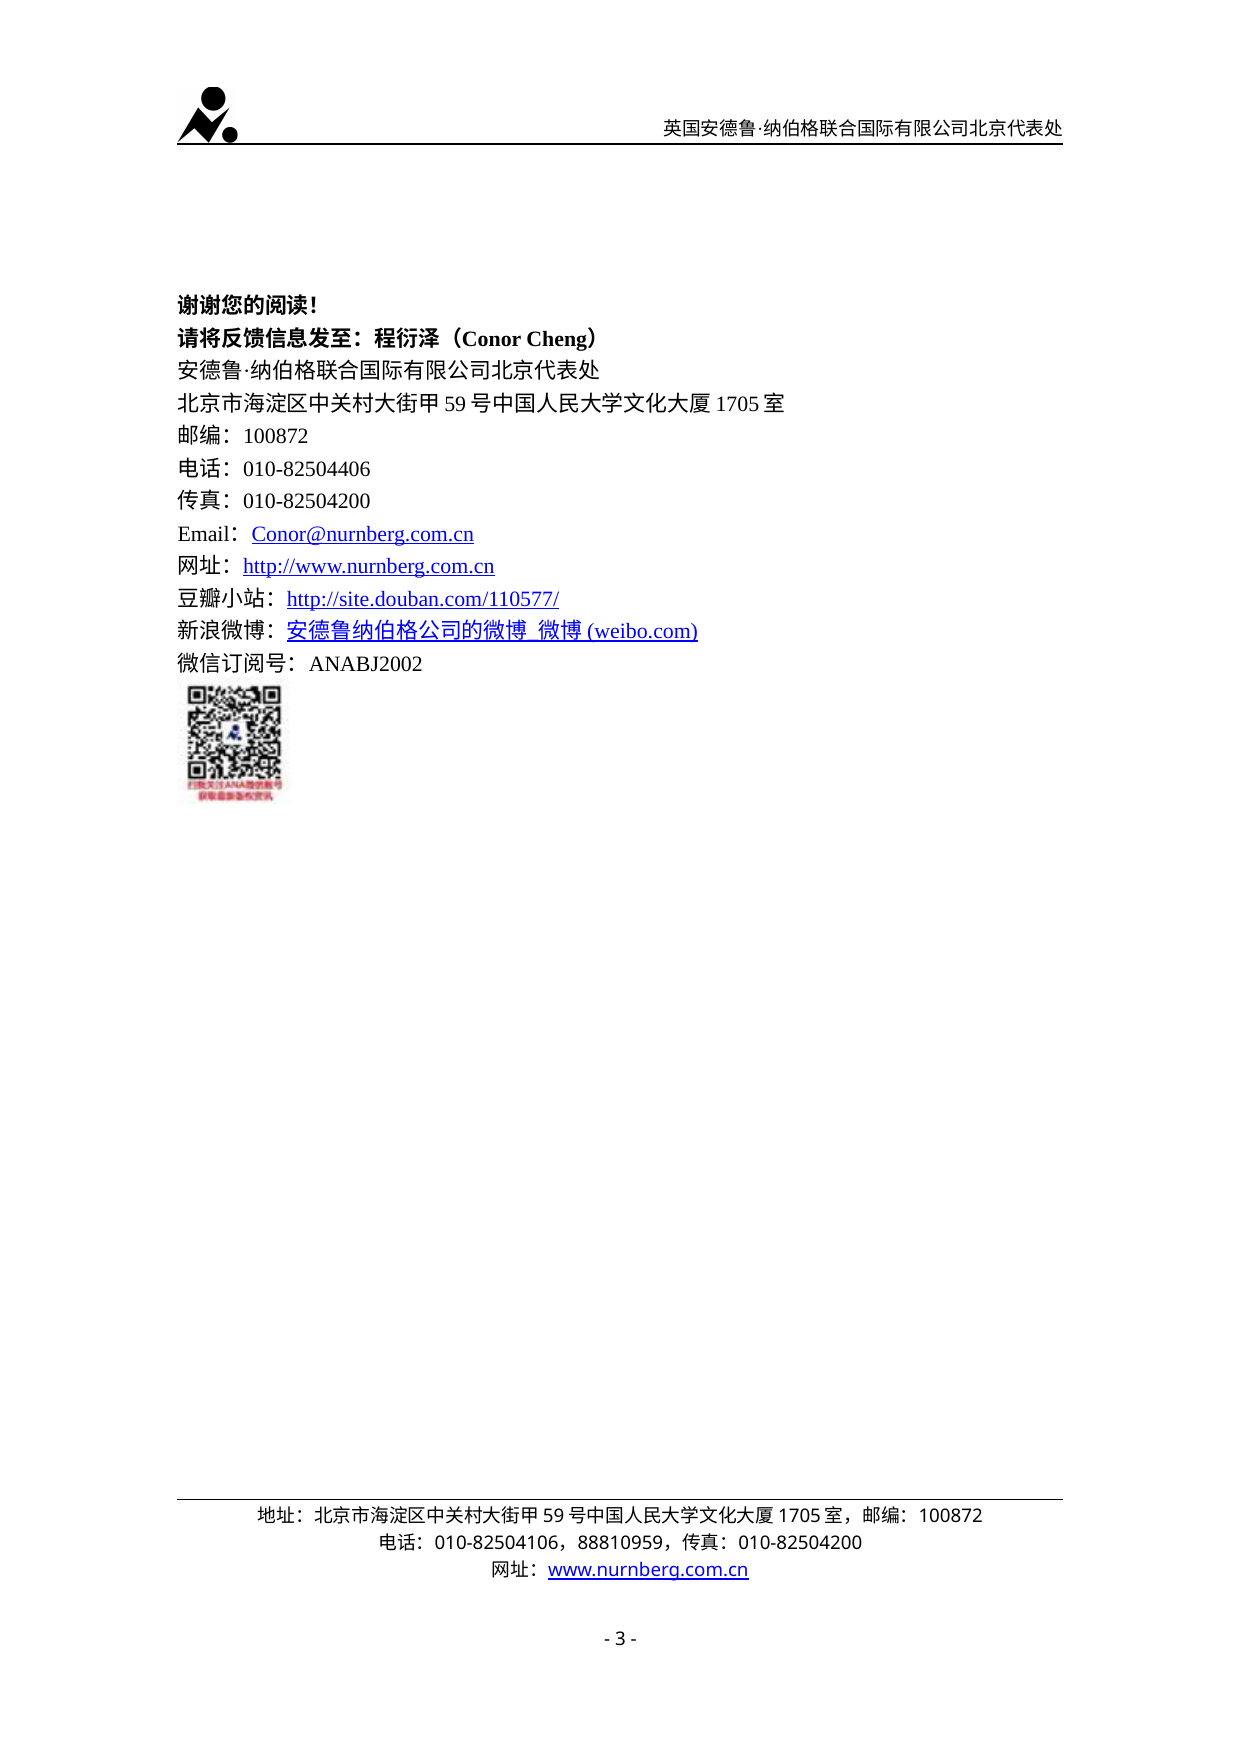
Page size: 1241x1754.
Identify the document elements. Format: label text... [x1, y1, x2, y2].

text 电话：010-82504406 [177, 450, 1063, 483]
text 邮编：100872 [177, 418, 1063, 450]
picture [177, 677, 293, 804]
text 传真：010-82504200 [177, 483, 1063, 515]
text Email：Conor@nurnberg.com.cn [177, 515, 1063, 548]
text 请将反馈信息发至：程衍泽（Conor Cheng） [177, 320, 1063, 353]
text 新浪微博：安德鲁纳伯格公司的微博_微博 (weibo.com) [177, 613, 1063, 645]
text 微信订阅号：ANABJ2002 [177, 645, 1063, 678]
picture [177, 87, 238, 143]
text 安德鲁·纳伯格联合国际有限公司北京代表处 [177, 353, 1063, 385]
text 谢谢您的阅读！ [177, 288, 1063, 320]
text 网址：http://www.nurnberg.com.cn 豆瓣小站：http://site.douban.com/110577/ [177, 548, 1063, 613]
text 北京市海淀区中关村大街甲59号中国人民大学文化大厦1705室 [177, 385, 1063, 418]
